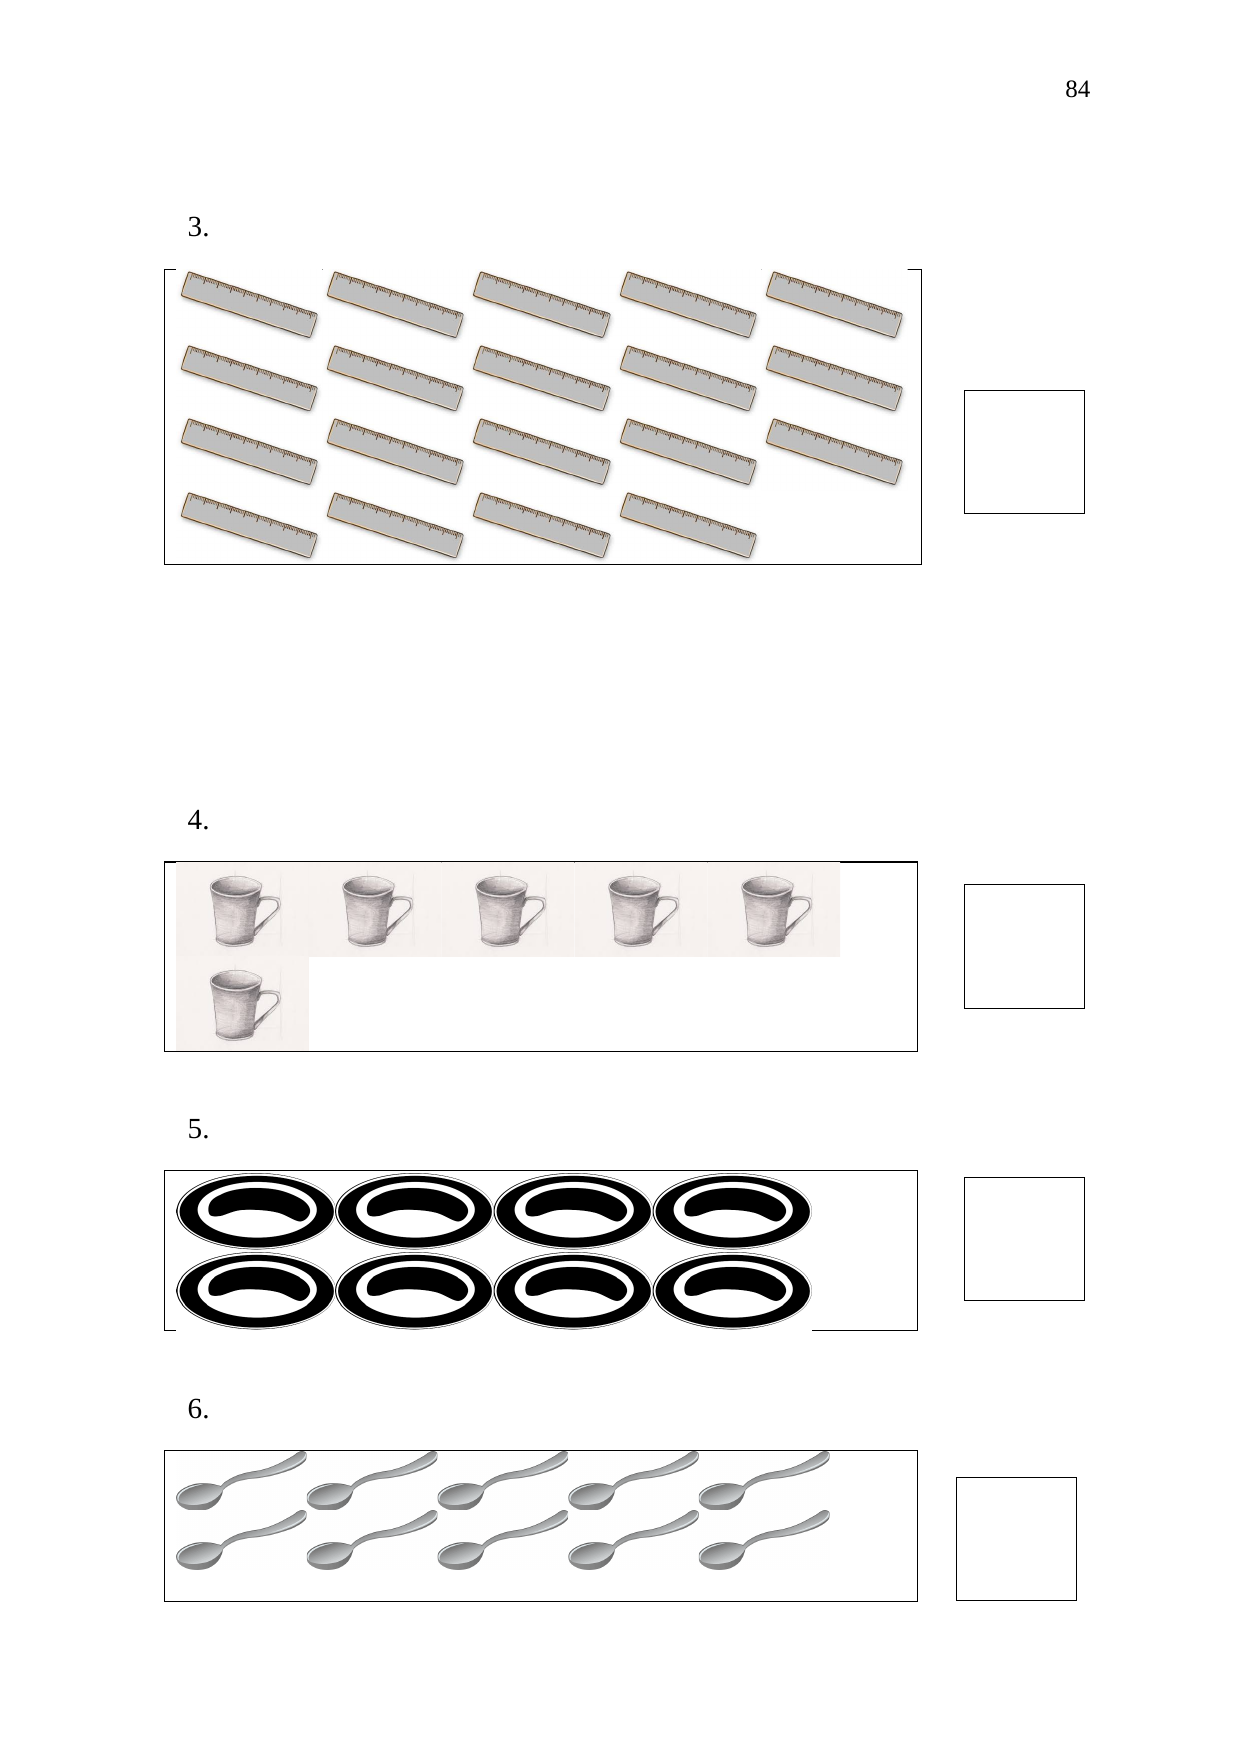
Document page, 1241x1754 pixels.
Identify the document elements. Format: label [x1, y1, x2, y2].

table_header [165, 270, 176, 563]
table_header [165, 863, 176, 1051]
picture [176, 862, 840, 1051]
table_header [309, 863, 917, 1051]
picture [176, 269, 908, 564]
picture [176, 1171, 812, 1331]
table_header [165, 1171, 176, 1330]
table_header [762, 270, 921, 563]
picture [176, 1451, 830, 1570]
table_header [165, 1451, 917, 1601]
table_header [812, 1171, 917, 1330]
